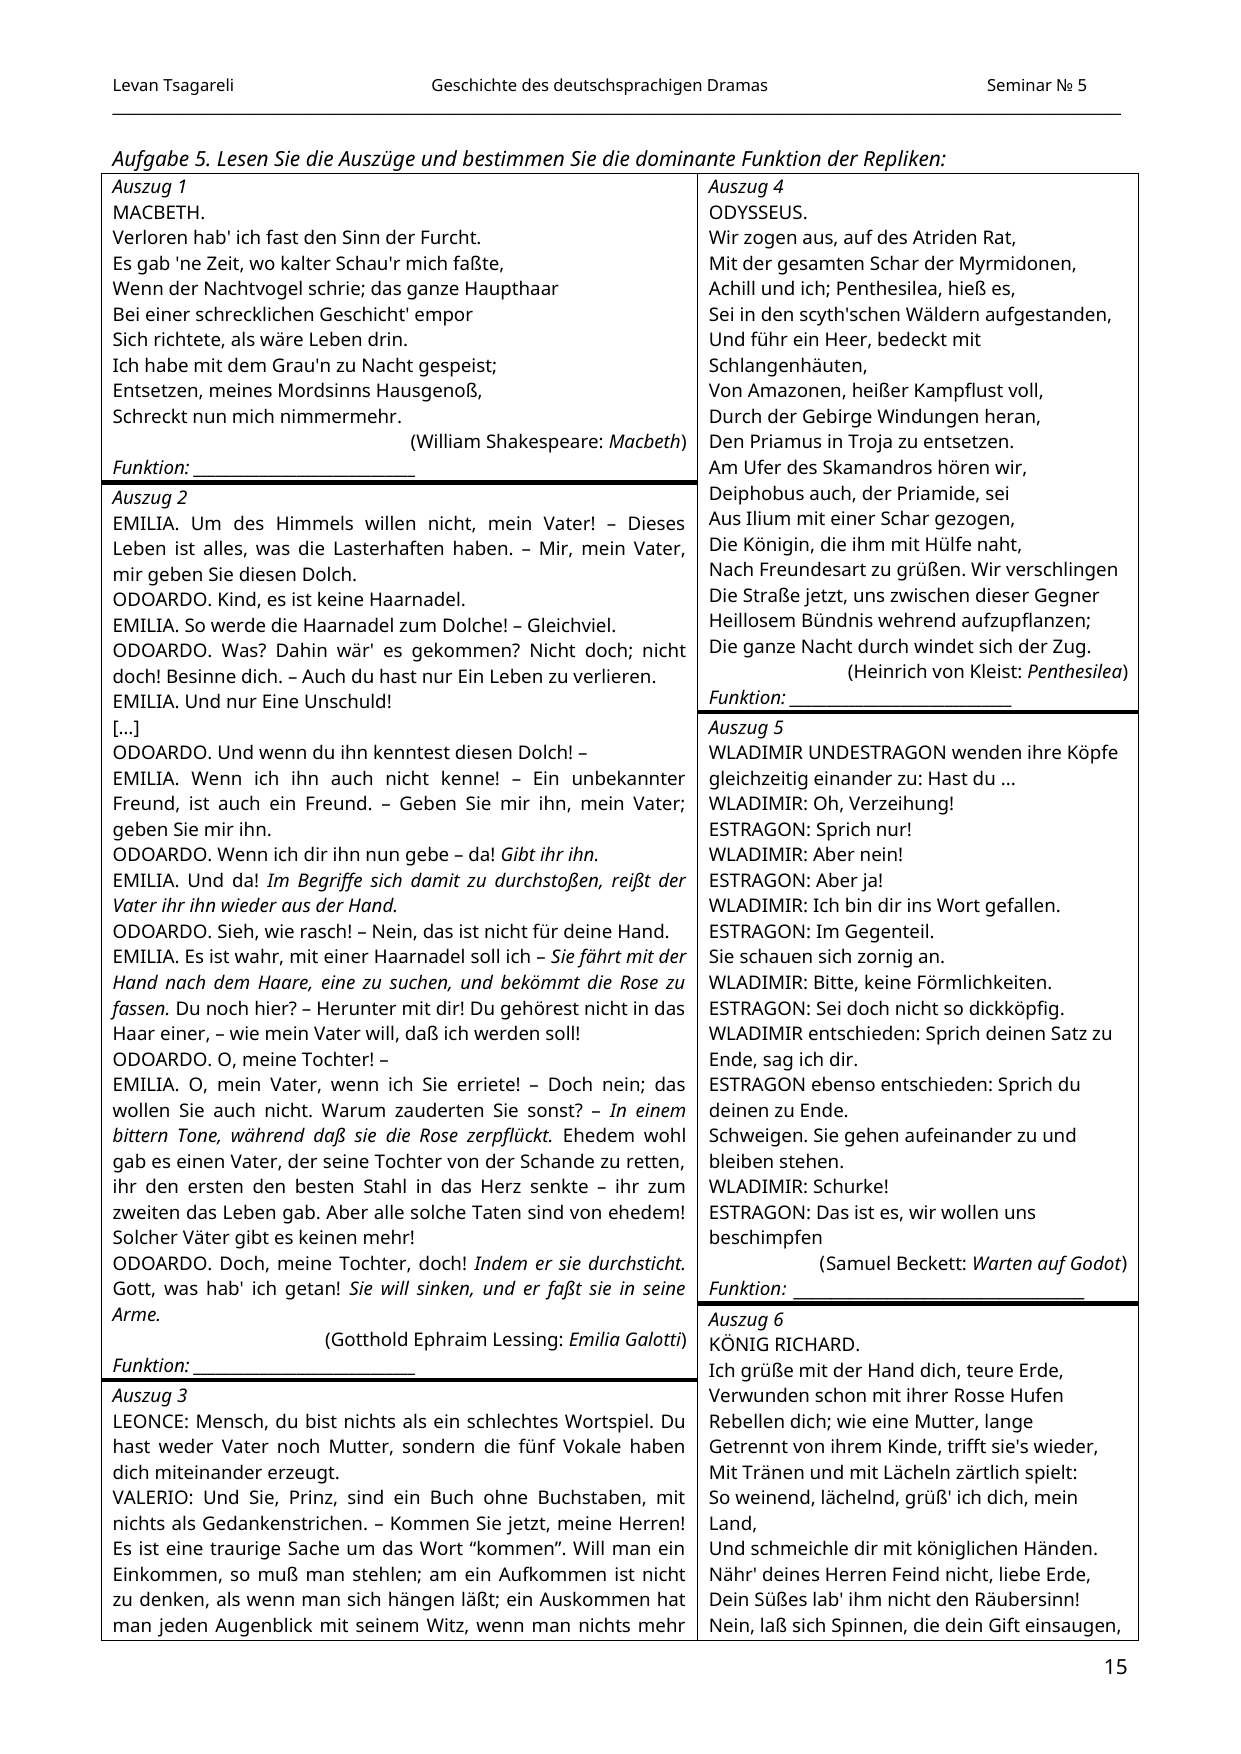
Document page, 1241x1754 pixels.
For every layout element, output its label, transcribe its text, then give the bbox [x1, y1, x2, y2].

table_cell Auszug 2 EMILIA. Um des Himmels willen nicht, mein Vater! – Dieses Leben ist alles, was die Lasterhaften haben. – Mir, mein Vater, mir geben Sie diesen Dolch. ODOARDO. Kind, es ist keine Haarnadel. EMILIA. So werde die Haarnadel zum Dolche! – Gleichviel. ODOARDO. Was? Dahin wär' es gekommen? Nicht doch; nicht doch! Besinne dich. – Auch du hast nur Ein Leben zu verlieren. EMILIA. Und nur Eine Unschuld! […] ODOARDO. Und wenn du ihn kenntest diesen Dolch! – EMILIA. Wenn ich ihn auch nicht kenne! – Ein unbekannter Freund, ist auch ein Freund. – Geben Sie mir ihn, mein Vater; geben Sie mir ihn. ODOARDO. Wenn ich dir ihn nun gebe – da! Gibt ihr ihn. EMILIA. Und da! Im Begriffe sich damit zu durchstoßen, reißt der Vater ihr ihn wieder aus der Hand. ODOARDO. Sieh, wie rasch! – Nein, das ist nicht für deine Hand. EMILIA. Es ist wahr, mit einer Haarnadel soll ich – Sie fährt mit der Hand nach dem Haare, eine zu suchen, und bekömmt die Rose zu fassen. Du noch hier? – Herunter mit dir! Du gehörest nicht in das Haar einer, – wie mein Vater will, daß ich werden soll! ODOARDO. O, meine Tochter! – EMILIA. O, mein Vater, wenn ich Sie erriete! – Doch nein; das wollen Sie auch nicht. Warum zauderten Sie sonst? – In einem bittern Tone, während daß sie die Rose zerpflückt. Ehedem wohl gab es einen Vater, der seine Tochter von der Schande zu retten, ihr den ersten den besten Stahl in das Herz senkte – ihr zum zweiten das Leben gab. Aber alle solche Taten sind von ehedem! Solcher Väter gibt es keinen mehr! ODOARDO. Doch, meine Tochter, doch! Indem er sie durchsticht. Gott, was hab' ich getan! Sie will sinken, und er faßt sie in seine Arme. (Gotthold Ephraim Lessing: Emilia Galotti) Funktion: ______________________________ [102, 485, 697, 1378]
table_header Auszug 1 MACBETH. Verloren hab' ich fast den Sinn der Furcht. Es gab 'ne Zeit, wo kalter Schau'r mich faßte, Wenn der Nachtvogel schrie; das ganze Haupthaar Bei einer schrecklichen Geschicht' empor Sich richtete, als wäre Leben drin. Ich habe mit dem Grau'n zu Nacht gespeist; Entsetzen, meines Mordsinns Hausgenoß, Schreckt nun mich nimmermehr. (William Shakespeare: Macbeth) Funktion: ______________________________ [102, 174, 697, 480]
table_header Auszug 4 ODYSSEUS. Wir zogen aus, auf des Atriden Rat, Mit der gesamten Schar der Myrmidonen, Achill und ich; Penthesilea, hieß es, Sei in den scyth'schen Wäldern aufgestanden, Und führ ein Heer, bedeckt mit Schlangenhäuten, Von Amazonen, heißer Kampflust voll, Durch der Gebirge Windungen heran, Den Priamus in Troja zu entsetzen. Am Ufer des Skamandros hören wir, Deiphobus auch, der Priamide, sei Aus Ilium mit einer Schar gezogen, Die Königin, die ihm mit Hülfe naht, Nach Freundesart zu grüßen. Wir verschlingen Die Straße jetzt, uns zwischen dieser Gegner Heillosem Bündnis wehrend aufzupflanzen; Die ganze Nacht durch windet sich der Zug. (Heinrich von Kleist: Penthesilea) Funktion: ______________________________ [698, 174, 1138, 709]
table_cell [102, 1382, 697, 1640]
table_cell Auszug 6 KÖNIG RICHARD. Ich grüße mit der Hand dich, teure Erde, Verwunden schon mit ihrer Rosse Hufen Rebellen dich; wie eine Mutter, lange Getrennt von ihrem Kinde, trifft sie's wieder, Mit Tränen und mit Lächeln zärtlich spielt: So weinend, lächelnd, grüß' ich dich, mein Land, Und schmeichle dir mit königlichen Händen. Nähr' deines Herren Feind nicht, liebe Erde, Dein Süßes lab' ihm nicht den Räubersinn! Nein, laß sich Spinnen, die dein Gift einsaugen, Und träge Kröten in den Weg ihm legen, Zu plagen die verräterischen Füße, Die dich mit unrechtmäß'gen Tritten stampfen! (William Shakespeare: König Richard II) Funktion: ______________________________ [698, 1306, 1138, 1640]
table_cell Auszug 5 WLADIMIR UNDESTRAGON wenden ihre Köpfe gleichzeitig einander zu: Hast du ... WLADIMIR: Oh, Verzeihung! ESTRAGON: Sprich nur! WLADIMIR: Aber nein! ESTRAGON: Aber ja! WLADIMIR: Ich bin dir ins Wort gefallen. ESTRAGON: Im Gegenteil. Sie schauen sich zornig an. WLADIMIR: Bitte, keine Förmlichkeiten. ESTRAGON: Sei doch nicht so dickköpfig. WLADIMIR entschieden: Sprich deinen Satz zu Ende, sag ich dir. ESTRAGON ebenso entschieden: Sprich du deinen zu Ende. Schweigen. Sie gehen aufeinander zu und bleiben stehen. WLADIMIR: Schurke! ESTRAGON: Das ist es, wir wollen uns beschimpfen (Samuel Beckett: Warten auf Godot) Funktion: _______________________________ [698, 714, 1138, 1301]
text Aufgabe 5. Lesen Sie die Auszüge und bestimmen Sie die dominante Funktion der Repliken: [112, 144, 1128, 172]
